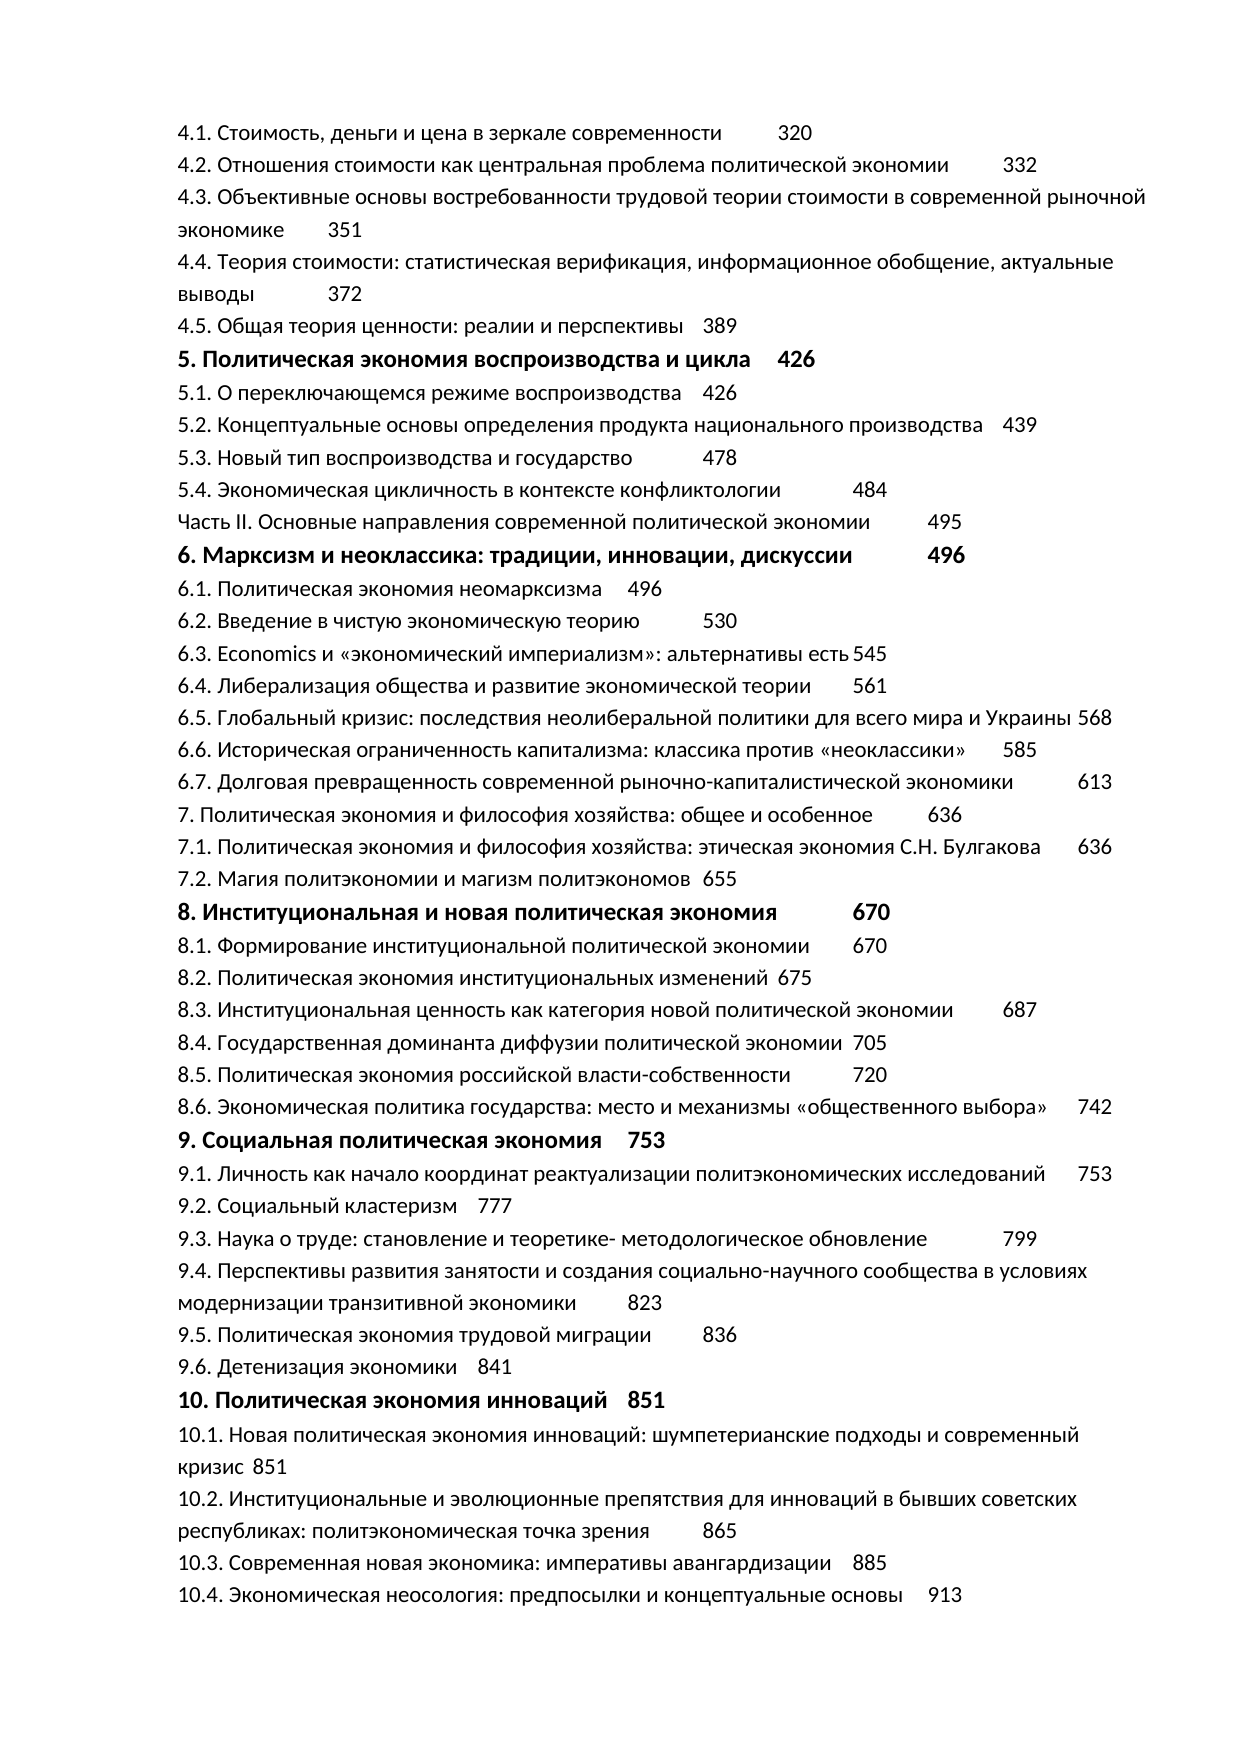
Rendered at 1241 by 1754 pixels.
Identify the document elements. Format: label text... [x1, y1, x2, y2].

text 6.3. Есоnomics и «экономический империализм»: альтернативы есть 545 [177, 639, 1152, 667]
text 8.3. Институциональная ценность как категория новой политической экономии 687 [177, 996, 1152, 1024]
text 8.1. Формирование институциональной политической экономии 670 [177, 931, 1152, 959]
text 6.5. Глобальный кризис: последствия неолиберальной политики для всего мира и Украины 568 [177, 703, 1152, 731]
text 8.6. Экономическая политика государства: место и механизмы «общественного выбора» 742 [177, 1092, 1152, 1120]
text 9. Социальная политическая экономия 753 [177, 1124, 1152, 1155]
text 8.2. Политическая экономия институциональных изменений 675 [177, 963, 1152, 991]
text 7.1. Политическая экономия и философия хозяйства: этическая экономия С.Н. Булгакова 636 [177, 832, 1152, 860]
text 5.1. О переключающемся режиме воспроизводства 426 [177, 378, 1152, 406]
text 5.2. Концептуальные основы определения продукта национального производства 439 [177, 411, 1152, 439]
text 10.4. Экономическая неосология: предпосылки и концептуальные основы 913 [177, 1581, 1152, 1609]
text 9.1. Личность как начало координат реактуализации политэкономических исследований 753 [177, 1159, 1152, 1187]
text 6.1. Политическая экономия неомарксизма 496 [177, 574, 1152, 602]
text 6. Марксизм и неоклассика: традиции, инновации, дискуссии 496 [177, 539, 1152, 570]
text 9.4. Перспективы развития занятости и создания социально-научного сообщества в условиях модернизации транзитивной экономики 823 [177, 1256, 1152, 1316]
text 7.2. Магия политэкономии и магизм политэкономов 655 [177, 864, 1152, 892]
text 10.1. Новая политическая экономия инноваций: шумпетерианские подходы и современный кризис 851 [177, 1420, 1152, 1480]
text 9.2. Социальный кластеризм 777 [177, 1192, 1152, 1219]
text 4.1. Стоимость, деньги и цена в зеркале современности 320 [177, 118, 1152, 146]
text 9.5. Политическая экономия трудовой миграции 836 [177, 1320, 1152, 1348]
text 5. Политическая экономия воспроизводства и цикла 426 [177, 343, 1152, 374]
text 9.3. Наука о труде: становление и теоретике- методологическое обновление 799 [177, 1224, 1152, 1252]
text 4.2. Отношения стоимости как центральная проблема политической экономии 332 [177, 150, 1152, 178]
text Часть II. Основные направления современной политической экономии 495 [177, 507, 1152, 535]
text 5.4. Экономическая цикличность в контексте конфликтологии 484 [177, 475, 1152, 503]
text 4.3. Объективные основы востребованности трудовой теории стоимости в современной рыночной экономике 351 [177, 182, 1152, 243]
text 9.6. Детенизация экономики 841 [177, 1352, 1152, 1381]
text 8.5. Политическая экономия российской власти-собственности 720 [177, 1060, 1152, 1088]
text 6.2. Введение в чистую экономическую теорию 530 [177, 607, 1152, 634]
text 10.3. Современная новая экономика: императивы авангардизации 885 [177, 1548, 1152, 1576]
text 10. Политическая экономия инноваций 851 [177, 1385, 1152, 1415]
text 8. Институциональная и новая политическая экономия 670 [177, 896, 1152, 927]
text 6.7. Долговая превращенность современной рыночно-капиталистической экономики 613 [177, 767, 1152, 796]
text 10.2. Институциональные и эволюционные препятствия для инноваций в бывших советских республиках: политэкономическая точка зрения 865 [177, 1484, 1152, 1544]
text 4.5. Общая теория ценности: реалии и перспективы 389 [177, 311, 1152, 339]
text 6.6. Историческая ограниченность капитализма: классика против «неоклассики» 585 [177, 735, 1152, 763]
text 5.3. Новый тип воспроизводства и государство 478 [177, 443, 1152, 471]
text 7. Политическая экономия и философия хозяйства: общее и особенное 636 [177, 800, 1152, 828]
text 6.4. Либерализация общества и развитие экономической теории 561 [177, 671, 1152, 699]
text 8.4. Государственная доминанта диффузии политической экономии 705 [177, 1028, 1152, 1056]
text 4.4. Теория стоимости: статистическая верификация, информационное обобщение, актуальные выводы 372 [177, 247, 1152, 307]
